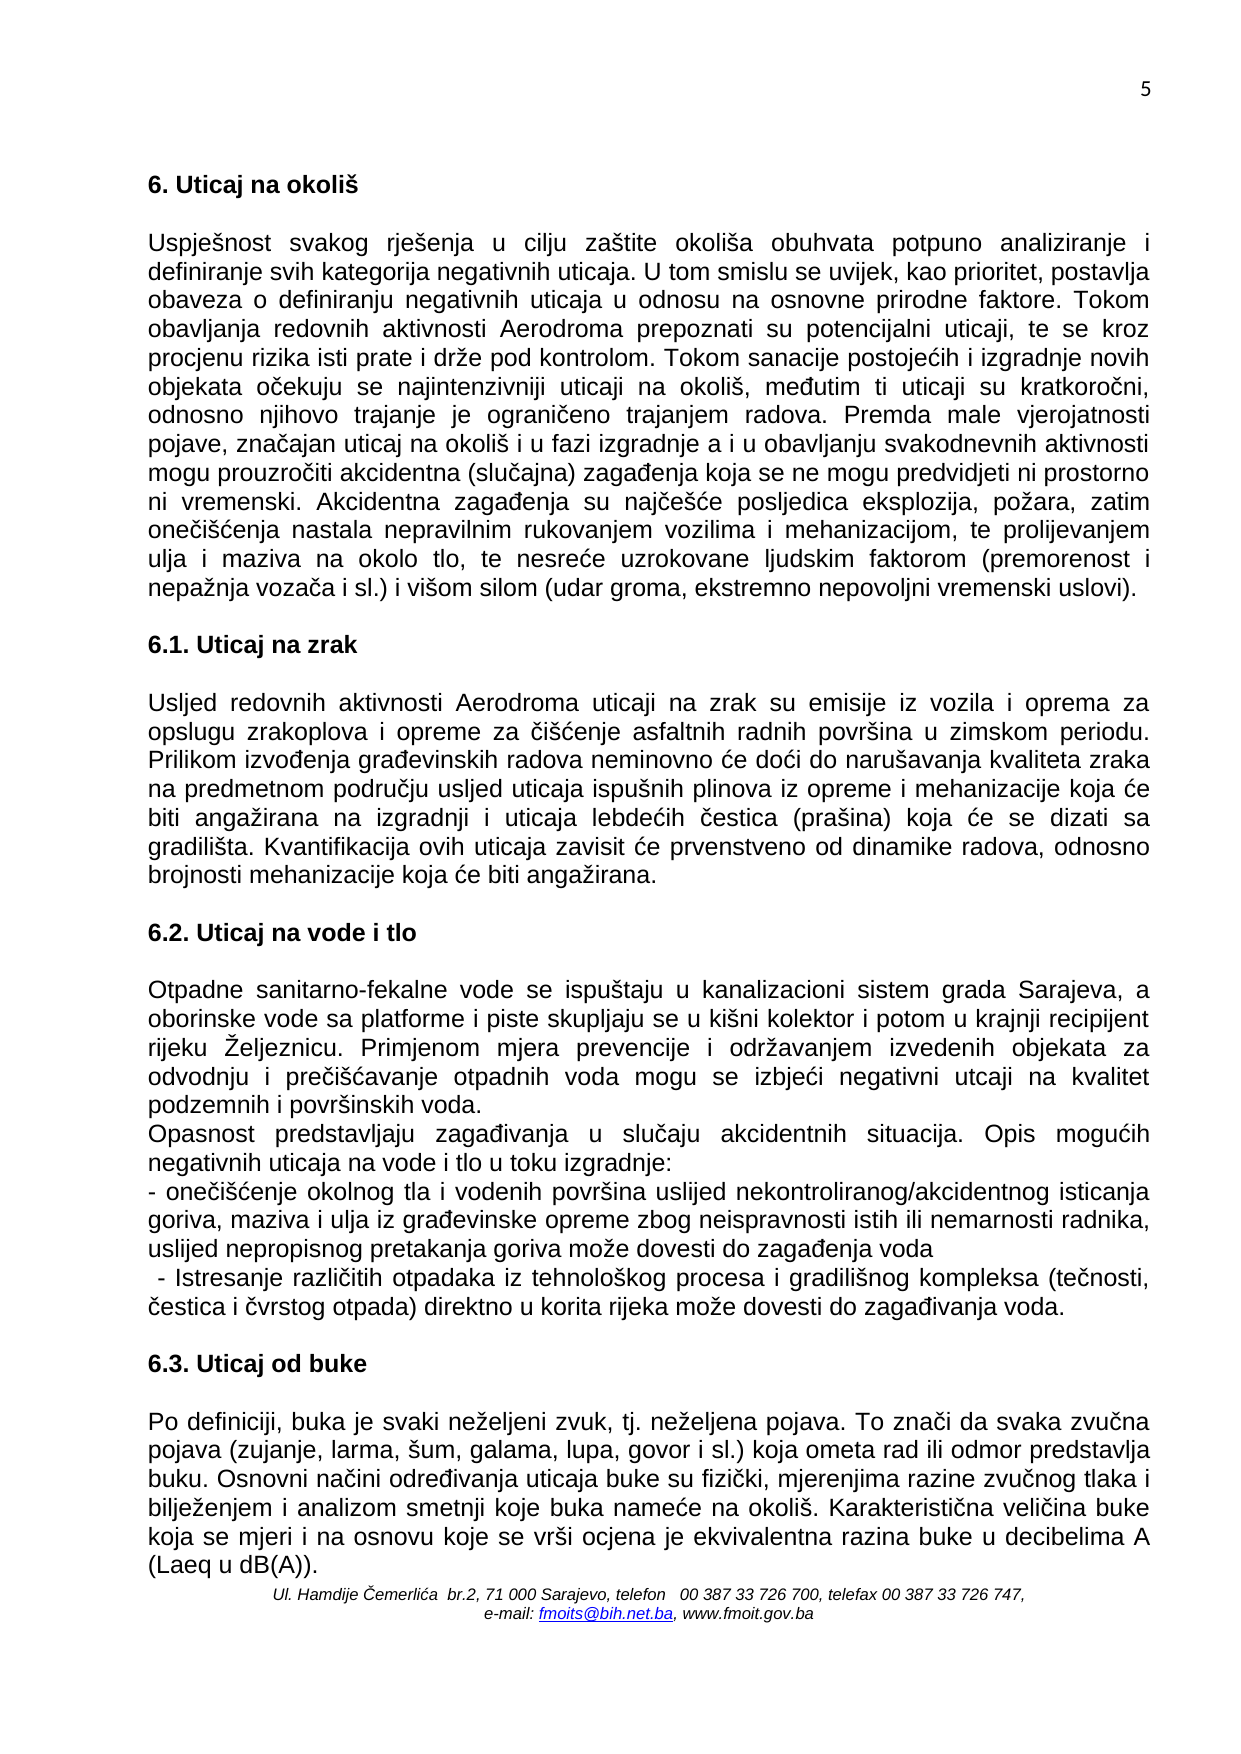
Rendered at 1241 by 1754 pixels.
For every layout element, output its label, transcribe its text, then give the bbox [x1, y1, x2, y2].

text Opasnost predstavljaju zagađivanja u slučaju akcidentnih situacija. Opis mogućih negativnih uticaja na vode i tlo u toku izgradnje: [148, 1119, 1152, 1177]
text Uspješnost svakog rješenja u cilju zaštite okoliša obuhvata potpuno analiziranje i definiranje svih kategorija negativnih uticaja. U tom smislu se uvijek, kao prioritet, postavlja obaveza o definiranju negativnih uticaja u odnosu na osnovne prirodne faktore. Tokom obavljanja redovnih aktivnosti Aerodroma prepoznati su potencijalni uticaji, te se kroz procjenu rizika isti prate i drže pod kontrolom. Tokom sanacije postojećih i izgradnje novih objekata očekuju se najintenzivniji uticaji na okoliš, međutim ti uticaji su kratkoročni, odnosno njihovo trajanje je ograničeno trajanjem radova. Premda male vjerojatnosti pojave, značajan uticaj na okoliš i u fazi izgradnje a i u obavljanju svakodnevnih aktivnosti mogu prouzročiti akcidentna (slučajna) zagađenja koja se ne mogu predvidjeti ni prostorno ni vremenski. Akcidentna zagađenja su najčešće posljedica eksplozija, požara, zatim onečišćenja nastala nepravilnim rukovanjem vozilima i mehanizacijom, te prolijevanjem ulja i maziva na okolo tlo, te nesreće uzrokovane ljudskim faktorom (premorenost i nepažnja vozača i sl.) i višom silom (udar groma, ekstremno nepovoljni vremenski uslovi). [148, 228, 1152, 602]
text 6. Uticaj na okoliš [148, 171, 1152, 199]
text 6.1. Uticaj na zrak [148, 631, 1152, 659]
text Otpadne sanitarno-fekalne vode se ispuštaju u kanalizacioni sistem grada Sarajeva, a oborinske vode sa platforme i piste skupljaju se u kišni kolektor i potom u krajnji recipijent rijeku Željeznicu. Primjenom mjera prevencije i održavanjem izvedenih objekata za odvodnju i prečišćavanje otpadnih voda mogu se izbjeći negativni utcaji na kvalitet podzemnih i površinskih voda. [148, 976, 1152, 1119]
text 6.3. Uticaj od buke [148, 1349, 1152, 1378]
text 6.2. Uticaj na vode i tlo [148, 918, 1152, 947]
text Po definiciji, buka je svaki neželjeni zvuk, tj. neželjena pojava. To znači da svaka zvučna pojava (zujanje, larma, šum, galama, lupa, govor i sl.) koja ometa rad ili odmor predstavlja buku. Osnovni načini određivanja uticaja buke su fizički, mjerenjima razine zvučnog tlaka i bilježenjem i analizom smetnji koje buka nameće na okoliš. Karakteristična veličina buke koja se mjeri i na osnovu koje se vrši ocjena je ekvivalentna razina buke u decibelima A (Laeq u dB(A)). [148, 1407, 1152, 1579]
text - Istresanje različitih otpadaka iz tehnološkog procesa i gradilišnog kompleksa (tečnosti, čestica i čvrstog otpada) direktno u korita rijeka može dovesti do zagađivanja voda. [148, 1263, 1152, 1321]
text Usljed redovnih aktivnosti Aerodroma uticaji na zrak su emisije iz vozila i oprema za opslugu zrakoplova i opreme za čišćenje asfaltnih radnih površina u zimskom periodu. Prilikom izvođenja građevinskih radova neminovno će doći do narušavanja kvaliteta zraka na predmetnom području usljed uticaja ispušnih plinova iz opreme i mehanizacije koja će biti angažirana na izgradnji i uticaja lebdećih čestica (prašina) koja će se dizati sa gradilišta. Kvantifikacija ovih uticaja zavisit će prvenstveno od dinamike radova, odnosno brojnosti mehanizacije koja će biti angažirana. [148, 688, 1152, 889]
text - onečišćenje okolnog tla i vodenih površina uslijed nekontroliranog/akcidentnog isticanja goriva, maziva i ulja iz građevinske opreme zbog neispravnosti istih ili nemarnosti radnika, uslijed nepropisnog pretakanja goriva može dovesti do zagađenja voda [148, 1177, 1152, 1263]
